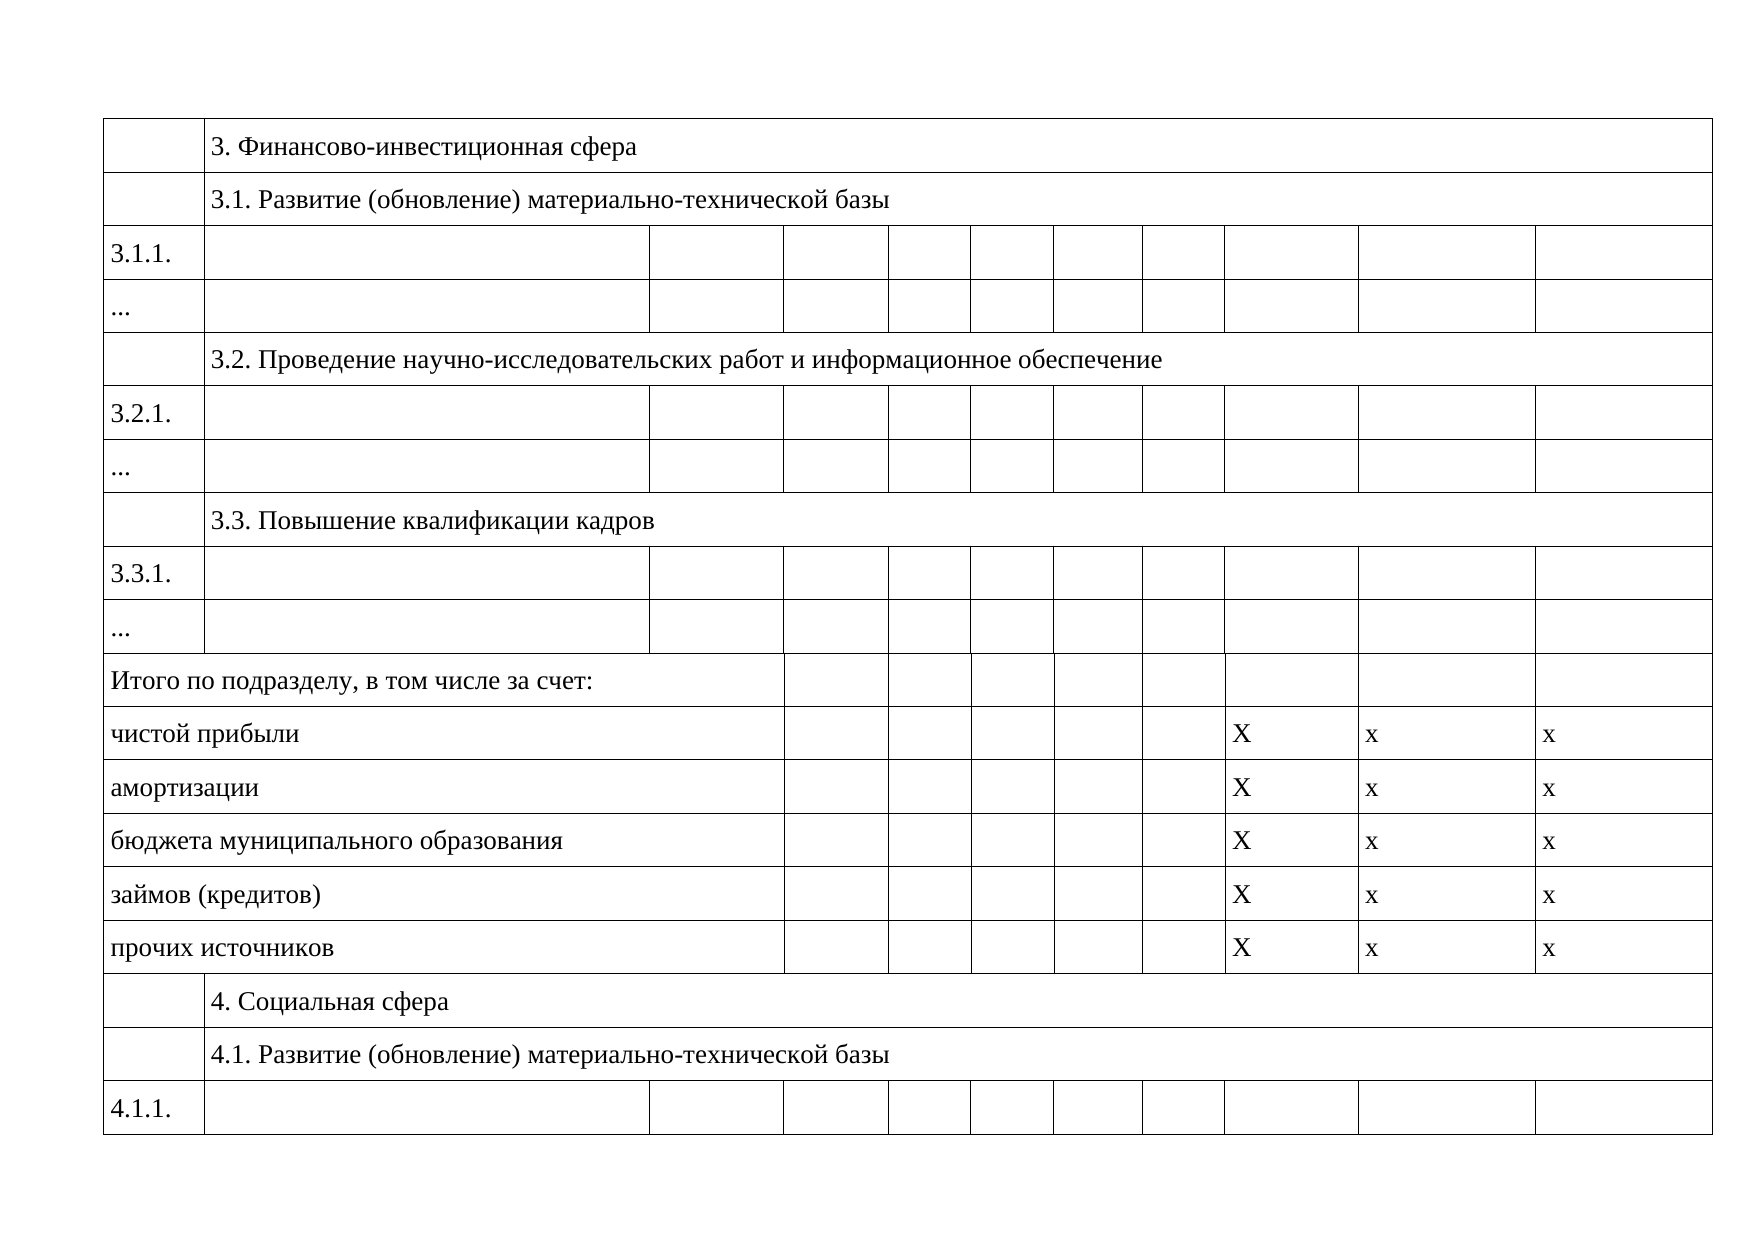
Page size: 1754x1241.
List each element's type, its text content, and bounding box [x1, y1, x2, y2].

table_cell [1143, 440, 1224, 492]
table_cell [1536, 654, 1712, 706]
table_cell [205, 226, 649, 278]
table_cell [889, 1081, 970, 1133]
table_cell [104, 173, 204, 225]
table_cell [971, 1081, 1053, 1133]
table_cell 4. Социальная сфера [205, 974, 1712, 1027]
table_cell [889, 386, 970, 439]
table_cell x [1359, 707, 1535, 759]
table_cell [104, 333, 204, 385]
table_cell [104, 1028, 204, 1080]
table_cell [971, 440, 1053, 492]
table_cell [1536, 1081, 1712, 1133]
table_cell [1055, 921, 1142, 973]
table_cell X [1226, 867, 1358, 920]
table_cell [971, 386, 1053, 439]
table_cell x [1536, 814, 1712, 866]
table_cell [1359, 280, 1535, 332]
table_cell [889, 440, 970, 492]
table_cell [1143, 386, 1224, 439]
table_cell x [1359, 760, 1535, 813]
table_cell амортизации [104, 760, 784, 813]
table_cell [889, 814, 971, 866]
table_cell [1143, 1081, 1224, 1133]
table_cell [784, 280, 888, 332]
table_cell [971, 600, 1053, 652]
table_cell [784, 600, 888, 652]
table_cell [104, 119, 204, 172]
table_cell [1359, 600, 1535, 652]
table_cell [1225, 440, 1358, 492]
table_cell [889, 867, 971, 920]
table_cell [1225, 547, 1358, 599]
table_cell [1536, 547, 1712, 599]
table_cell x [1536, 707, 1712, 759]
table_cell [784, 386, 888, 439]
table_cell [1054, 280, 1142, 332]
table_cell [1054, 386, 1142, 439]
table_cell [785, 760, 888, 813]
table_cell [1143, 760, 1225, 813]
table_cell x [1359, 921, 1535, 973]
table_cell бюджета муниципального образования [104, 814, 784, 866]
table_cell [1225, 280, 1358, 332]
table_cell [972, 760, 1054, 813]
table_cell [1054, 1081, 1142, 1133]
table_cell 3. Финансово-инвестиционная сфера [205, 119, 1712, 172]
table_cell [1536, 386, 1712, 439]
table_cell [1359, 226, 1535, 278]
table_cell [1143, 921, 1225, 973]
table_cell [889, 707, 971, 759]
table_cell [785, 867, 888, 920]
table_cell x [1536, 760, 1712, 813]
table_cell [1359, 654, 1535, 706]
table_cell [1054, 547, 1142, 599]
table_cell X [1226, 707, 1358, 759]
table_cell [889, 547, 970, 599]
table_cell [785, 707, 888, 759]
table_cell [1054, 226, 1142, 278]
table_cell 3.1.1. [104, 226, 204, 278]
table_cell прочих источников [104, 921, 784, 973]
table_cell 3.3.1. [104, 547, 204, 599]
table_cell [650, 440, 783, 492]
table_cell [1054, 600, 1142, 652]
table_cell X [1226, 760, 1358, 813]
table_cell [971, 547, 1053, 599]
table_cell [1143, 600, 1224, 652]
table_cell [1054, 440, 1142, 492]
table_cell [889, 921, 971, 973]
table_cell x [1359, 814, 1535, 866]
table_cell [784, 1081, 888, 1133]
table_cell ... [104, 440, 204, 492]
table_cell [971, 226, 1053, 278]
table_cell [889, 600, 970, 652]
table_cell [1536, 600, 1712, 652]
table_cell [205, 386, 649, 439]
table_cell [972, 814, 1054, 866]
table_cell 3.2. Проведение научно-исследовательских работ и информационное обеспечение [205, 333, 1712, 385]
table_cell [1359, 547, 1535, 599]
table_cell [1359, 1081, 1535, 1133]
table_cell [650, 547, 783, 599]
table_cell [1226, 654, 1358, 706]
table_cell [784, 440, 888, 492]
table_cell [972, 654, 1054, 706]
table_cell [1055, 814, 1142, 866]
table_cell [104, 493, 204, 546]
table_cell ... [104, 600, 204, 652]
table_cell 4.1.1. [104, 1081, 204, 1133]
table_cell [1143, 867, 1225, 920]
table_cell [650, 386, 783, 439]
table_cell [1359, 440, 1535, 492]
table_cell ... [104, 280, 204, 332]
table_cell [785, 654, 888, 706]
table_cell [650, 1081, 783, 1133]
table_cell [1143, 226, 1224, 278]
table_cell займов (кредитов) [104, 867, 784, 920]
table_cell [1359, 386, 1535, 439]
table_cell [785, 814, 888, 866]
table_cell [1143, 814, 1225, 866]
table_cell [972, 867, 1054, 920]
table_cell [1536, 226, 1712, 278]
table_cell [1143, 654, 1225, 706]
table_cell x [1536, 921, 1712, 973]
table_cell [205, 1081, 649, 1133]
table_cell [205, 547, 649, 599]
table_cell [1225, 600, 1358, 652]
table_cell [205, 600, 649, 652]
table_cell X [1226, 921, 1358, 973]
table_cell x [1536, 867, 1712, 920]
table_cell [1055, 654, 1142, 706]
table_cell [1536, 440, 1712, 492]
table_cell [784, 547, 888, 599]
table_cell [104, 974, 204, 1027]
table_cell Итого по подразделу, в том числе за счет: [104, 654, 784, 706]
table_cell [971, 280, 1053, 332]
table_cell [784, 226, 888, 278]
table_cell [1055, 867, 1142, 920]
table_cell [889, 226, 970, 278]
table_cell 3.2.1. [104, 386, 204, 439]
table_cell [1143, 280, 1224, 332]
table_cell чистой прибыли [104, 707, 784, 759]
table_cell [972, 921, 1054, 973]
table_cell [889, 280, 970, 332]
table_cell [650, 226, 783, 278]
table_cell [1055, 760, 1142, 813]
table_cell [205, 440, 649, 492]
table_cell [972, 707, 1054, 759]
table_cell [1225, 386, 1358, 439]
table_cell [1055, 707, 1142, 759]
table_cell [650, 280, 783, 332]
table_cell x [1359, 867, 1535, 920]
table_cell [1143, 547, 1224, 599]
table_cell [205, 280, 649, 332]
table_cell [889, 760, 971, 813]
table_cell [785, 921, 888, 973]
table_cell 3.1. Развитие (обновление) материально-технической базы [205, 173, 1712, 225]
table_cell [650, 600, 783, 652]
table_cell 3.3. Повышение квалификации кадров [205, 493, 1712, 546]
table_cell [1143, 707, 1225, 759]
table_cell [1225, 226, 1358, 278]
table_cell 4.1. Развитие (обновление) материально-технической базы [205, 1028, 1712, 1080]
table_cell [1225, 1081, 1358, 1133]
table_cell X [1226, 814, 1358, 866]
table_cell [889, 654, 971, 706]
table_cell [1536, 280, 1712, 332]
